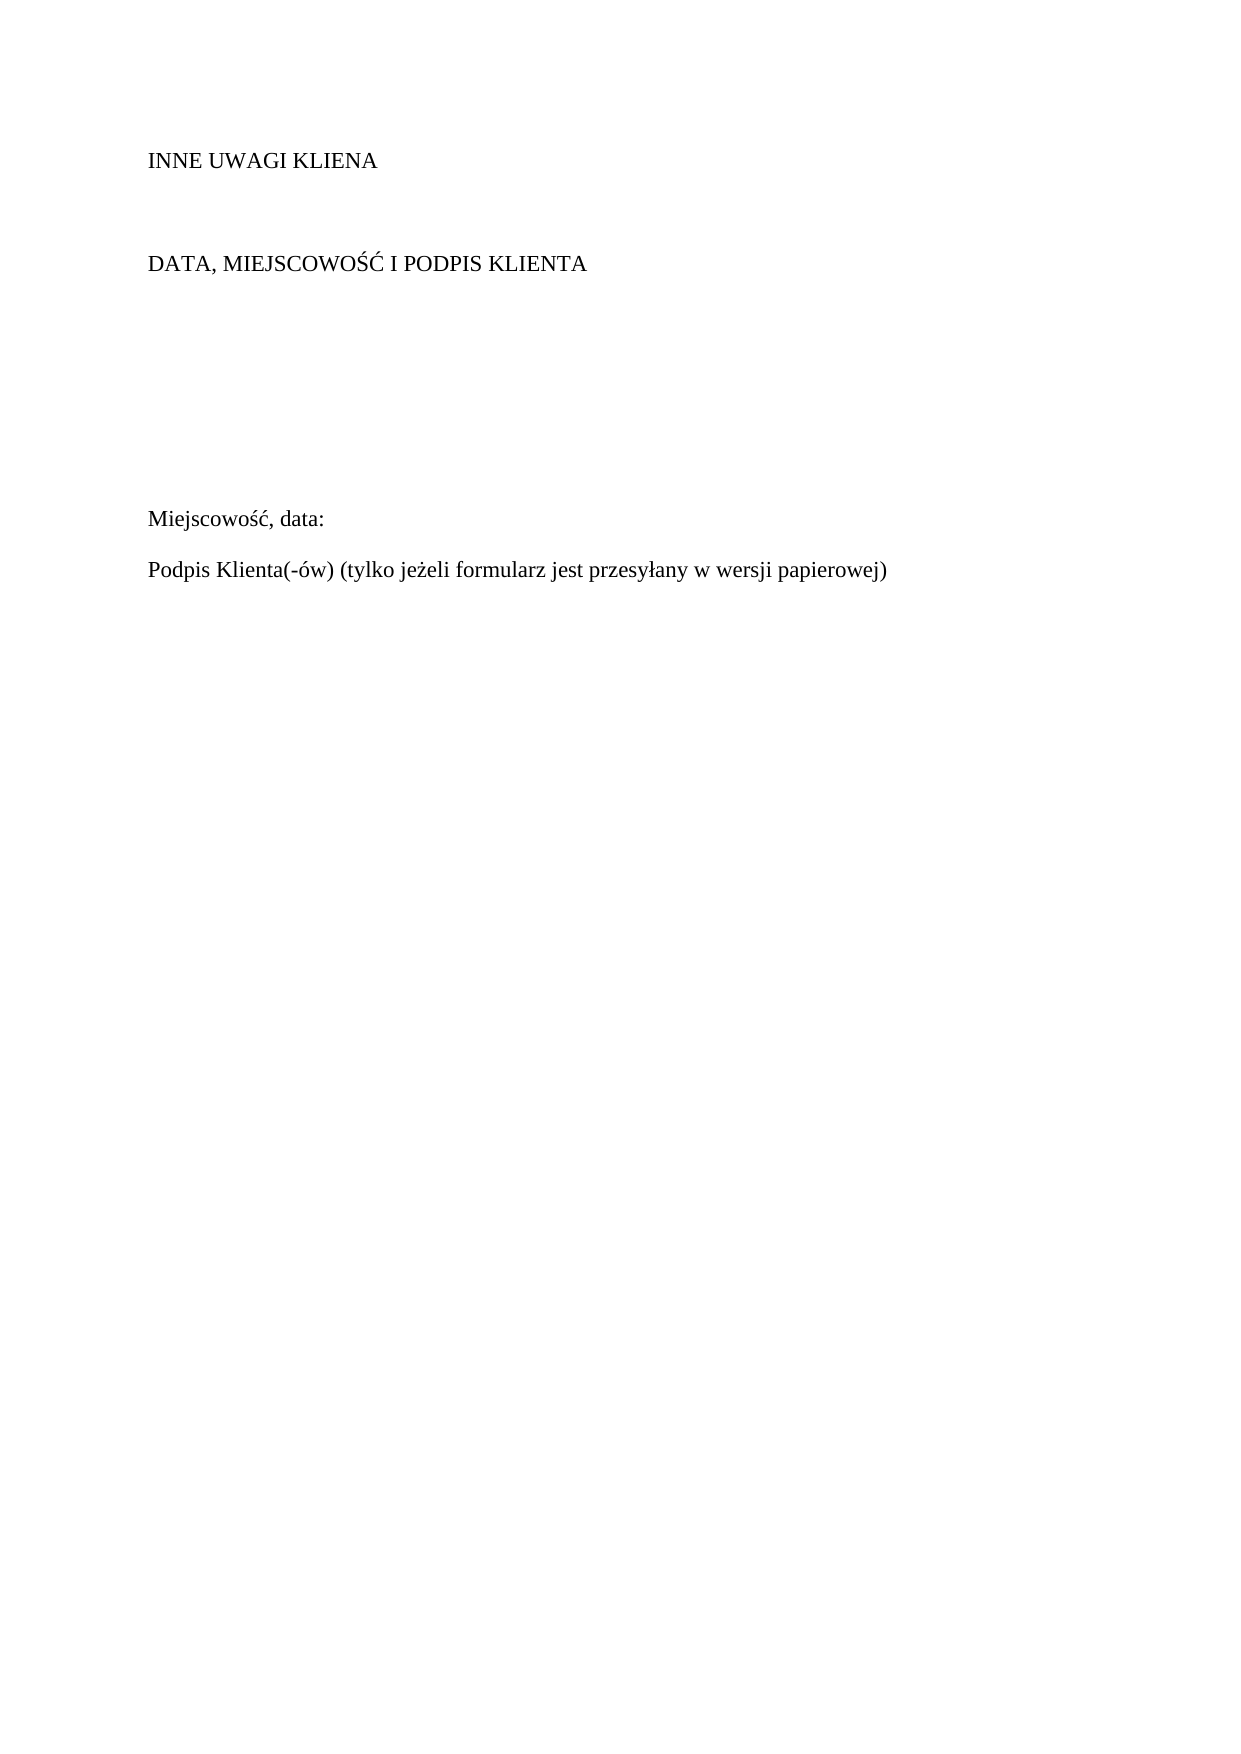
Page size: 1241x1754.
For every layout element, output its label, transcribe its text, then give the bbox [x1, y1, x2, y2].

text INNE UWAGI KLIENA [148, 148, 1093, 174]
text Podpis Klienta(-ów) (tylko jeżeli formularz jest przesyłany w wersji papierowej) [148, 556, 1093, 582]
text DATA, MIEJSCOWOŚĆ I PODPIS KLIENTA [148, 250, 1093, 276]
text Miejscowość, data: [148, 505, 1093, 531]
